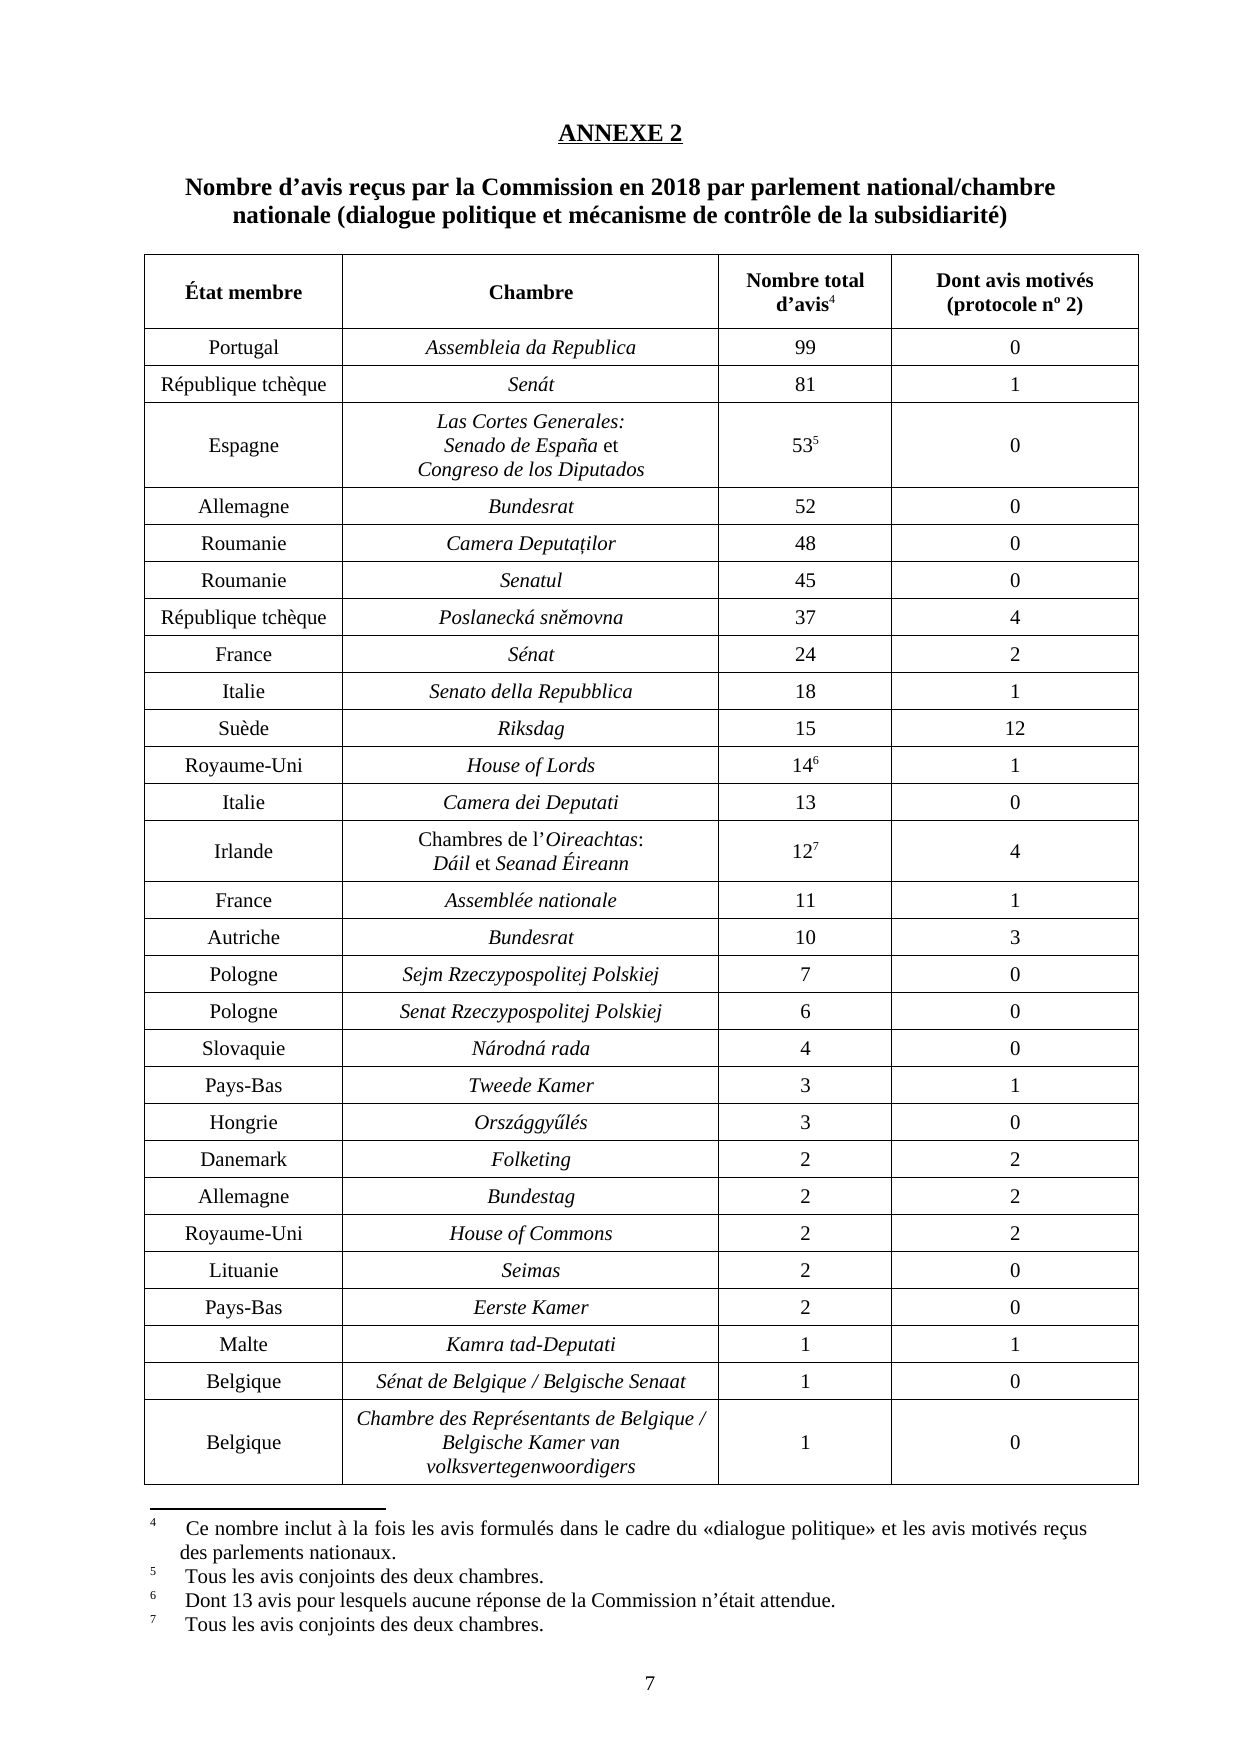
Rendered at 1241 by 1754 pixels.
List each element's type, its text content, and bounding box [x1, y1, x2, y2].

table_cell 0 [892, 1363, 1138, 1398]
table_cell Allemagne [145, 488, 342, 524]
table_cell 0 [892, 403, 1138, 487]
table_cell 12 [892, 710, 1138, 746]
table_cell Lituanie [145, 1252, 342, 1288]
table_cell Eerste Kamer [343, 1289, 718, 1324]
table_cell 0 [892, 1400, 1138, 1484]
table_cell Suède [145, 710, 342, 746]
table_cell 2 [892, 1215, 1138, 1251]
table_cell 99 [719, 329, 891, 365]
table_cell 4 [892, 821, 1138, 881]
table_cell 1 [892, 1067, 1138, 1103]
table_header Chambre [343, 255, 718, 328]
table_header Nombre total d’avis [719, 255, 891, 328]
table_cell Bundesrat [343, 488, 718, 524]
table_cell Roumanie [145, 525, 342, 561]
table_cell 6 [719, 993, 891, 1029]
table_cell 2 [719, 1178, 891, 1214]
table_cell 14 [719, 747, 891, 783]
table_header Dont avis motivés (protocole nº 2) [892, 255, 1138, 328]
table_cell 52 [719, 488, 891, 524]
table_cell France [145, 882, 342, 918]
table_cell 0 [892, 525, 1138, 561]
table_cell Senát [343, 366, 718, 402]
text ANNEXE 2 [150, 118, 1090, 147]
table_cell 1 [892, 673, 1138, 709]
table_cell 15 [719, 710, 891, 746]
table_cell 13 [719, 784, 891, 820]
table_cell République tchèque [145, 366, 342, 402]
table_cell 1 [892, 366, 1138, 402]
table_cell Portugal [145, 329, 342, 365]
table_cell Assembleia da Republica [343, 329, 718, 365]
table_cell Národná rada [343, 1030, 718, 1066]
table_cell Tweede Kamer [343, 1067, 718, 1103]
table_cell House of Lords [343, 747, 718, 783]
table_cell Irlande [145, 821, 342, 881]
table_cell Sénat de Belgique / Belgische Senaat [343, 1363, 718, 1398]
table_cell Hongrie [145, 1104, 342, 1140]
table_cell 2 [892, 636, 1138, 672]
table_cell Camera dei Deputati [343, 784, 718, 820]
table_cell Camera Deputaților [343, 525, 718, 561]
table_cell Chambres de l’Oireachtas: Dáil et Seanad Éireann [343, 821, 718, 881]
table_header État membre [145, 255, 342, 328]
table_cell Italie [145, 784, 342, 820]
table_cell 2 [719, 1215, 891, 1251]
table_cell Allemagne [145, 1178, 342, 1214]
table_cell 37 [719, 599, 891, 635]
table_cell 10 [719, 919, 891, 955]
table_cell 24 [719, 636, 891, 672]
table_cell Senato della Repubblica [343, 673, 718, 709]
table_cell Royaume-Uni [145, 1215, 342, 1251]
table_cell 12 [719, 821, 891, 881]
table_cell 3 [892, 919, 1138, 955]
table_cell 2 [892, 1141, 1138, 1177]
table_cell Belgique [145, 1363, 342, 1398]
table_cell Seimas [343, 1252, 718, 1288]
table_cell République tchèque [145, 599, 342, 635]
table_cell 0 [892, 1104, 1138, 1140]
table_cell Belgique [145, 1400, 342, 1484]
table_cell Italie [145, 673, 342, 709]
table_cell 2 [719, 1289, 891, 1324]
table_cell Bundestag [343, 1178, 718, 1214]
table_cell 0 [892, 562, 1138, 598]
table_cell 2 [892, 1178, 1138, 1214]
table_cell 0 [892, 1289, 1138, 1324]
table_cell Royaume-Uni [145, 747, 342, 783]
table_cell Pologne [145, 993, 342, 1029]
table_cell Danemark [145, 1141, 342, 1177]
table_cell 2 [719, 1252, 891, 1288]
table_cell 2 [719, 1141, 891, 1177]
table_cell 3 [719, 1067, 891, 1103]
table_cell Országgyűlés [343, 1104, 718, 1140]
table_cell Sejm Rzeczypospolitej Polskiej [343, 956, 718, 992]
table_cell Las Cortes Generales: Senado de España et Congreso de los Diputados [343, 403, 718, 487]
table_cell 4 [892, 599, 1138, 635]
table_cell Pays-Bas [145, 1289, 342, 1324]
table_cell 0 [892, 1030, 1138, 1066]
table_cell Roumanie [145, 562, 342, 598]
table_cell Assemblée nationale [343, 882, 718, 918]
table_cell Slovaquie [145, 1030, 342, 1066]
table_cell 1 [719, 1326, 891, 1362]
table_cell Riksdag [343, 710, 718, 746]
table_cell 11 [719, 882, 891, 918]
table_cell 3 [719, 1104, 891, 1140]
table_cell 45 [719, 562, 891, 598]
table_cell Chambre des Représentants de Belgique / Belgische Kamer van volksvertegenwoordigers [343, 1400, 718, 1484]
table_cell Autriche [145, 919, 342, 955]
table_cell Sénat [343, 636, 718, 672]
table_cell House of Commons [343, 1215, 718, 1251]
table_cell 0 [892, 956, 1138, 992]
table_cell 1 [892, 747, 1138, 783]
table_cell 7 [719, 956, 891, 992]
table_cell Pologne [145, 956, 342, 992]
table_cell Senat Rzeczypospolitej Polskiej [343, 993, 718, 1029]
table_cell Bundesrat [343, 919, 718, 955]
table_cell 0 [892, 784, 1138, 820]
table_cell 18 [719, 673, 891, 709]
table_cell Poslanecká sněmovna [343, 599, 718, 635]
table_cell Kamra tad-Deputati [343, 1326, 718, 1362]
table_cell 0 [892, 329, 1138, 365]
table_cell 0 [892, 1252, 1138, 1288]
text Nombre d’avis reçus par la Commission en 2018 par parlement national/chambre nationale (dialogue politique et mécanisme de contrôle de la subsidiarité) [150, 172, 1090, 229]
table_cell Malte [145, 1326, 342, 1362]
table_cell 48 [719, 525, 891, 561]
table_cell 0 [892, 488, 1138, 524]
table_cell 4 [719, 1030, 891, 1066]
table_cell 1 [719, 1400, 891, 1484]
table_cell France [145, 636, 342, 672]
table_cell Senatul [343, 562, 718, 598]
table_cell 1 [892, 1326, 1138, 1362]
table_cell Pays-Bas [145, 1067, 342, 1103]
table_cell Folketing [343, 1141, 718, 1177]
table_cell 1 [719, 1363, 891, 1398]
table_cell 81 [719, 366, 891, 402]
table_cell 1 [892, 882, 1138, 918]
table_cell 53 [719, 403, 891, 487]
table_cell 0 [892, 993, 1138, 1029]
table_cell Espagne [145, 403, 342, 487]
